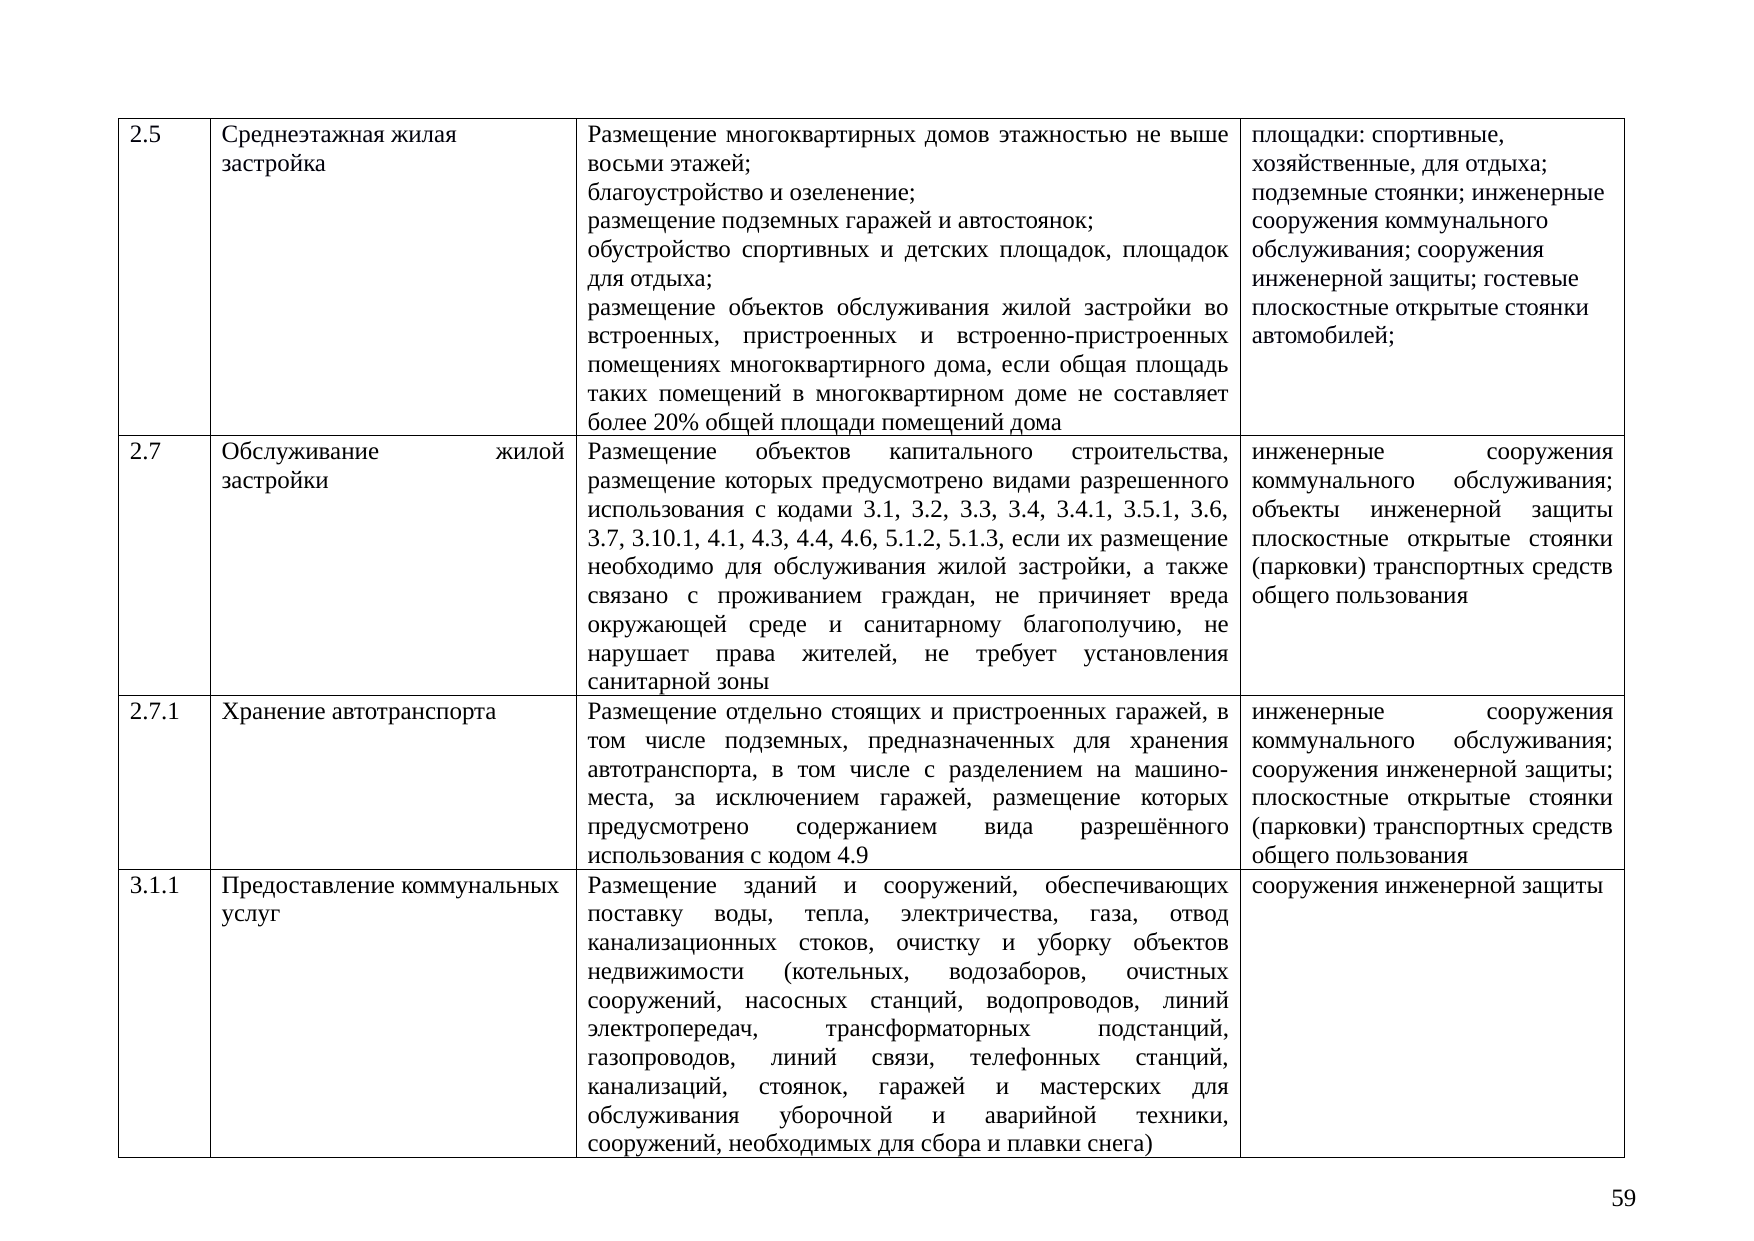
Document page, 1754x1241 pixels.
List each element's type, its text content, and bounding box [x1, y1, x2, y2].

table_cell Обслуживание жилой застройки [211, 436, 576, 695]
table_cell 2.7 [119, 436, 210, 695]
table_cell Хранение автотранспорта [211, 696, 576, 869]
table_cell Размещение зданий и сооружений, обеспечивающих поставку воды, тепла, электричества, газа, отвод канализационных стоков, очистку и уборку объектов недвижимости (котельных, водозаборов, очистных сооружений, насосных станций, водопроводов, линий электропередач, трансформаторных подстанций, газопроводов, линий связи, телефонных станций, канализаций, стоянок, гаражей и мастерских для обслуживания уборочной и аварийной техники, сооружений, необходимых для сбора и плавки снега) [577, 870, 1240, 1157]
table_cell Размещение многоквартирных домов этажностью не выше восьми этажей; благоустройство и озеленение; размещение подземных гаражей и автостоянок; обустройство спортивных и детских площадок, площадок для отдыха; размещение объектов обслуживания жилой застройки во встроенных, пристроенных и встроенно-пристроенных помещениях многоквартирного дома, если общая площадь таких помещений в многоквартирном доме не составляет более 20% общей площади помещений дома [577, 119, 1240, 435]
table_cell сооружения инженерной защиты [1241, 870, 1624, 1157]
table_cell Размещение отдельно стоящих и пристроенных гаражей, в том числе подземных, предназначенных для хранения автотранспорта, в том числе с разделением на машино-места, за исключением гаражей, размещение которых предусмотрено содержанием вида разрешённого использования с кодом 4.9 [577, 696, 1240, 869]
table_cell 2.5 [119, 119, 210, 435]
table_cell инженерные сооружения коммунального обслуживания; объекты инженерной защиты плоскостные открытые стоянки (парковки) транспортных средств общего пользования [1241, 436, 1624, 695]
table_cell 3.1.1 [119, 870, 210, 1157]
table_cell инженерные сооружения коммунального обслуживания; сооружения инженерной защиты; плоскостные открытые стоянки (парковки) транспортных средств общего пользования [1241, 696, 1624, 869]
table_cell площадки: спортивные, хозяйственные, для отдыха; подземные стоянки; инженерные сооружения коммунального обслуживания; сооружения инженерной защиты; гостевые плоскостные открытые стоянки автомобилей; [1241, 119, 1624, 435]
table_cell Предоставление коммунальных услуг [211, 870, 576, 1157]
table_cell Размещение объектов капитального строительства, размещение которых предусмотрено видами разрешенного использования с кодами 3.1, 3.2, 3.3, 3.4, 3.4.1, 3.5.1, 3.6, 3.7, 3.10.1, 4.1, 4.3, 4.4, 4.6, 5.1.2, 5.1.3, если их размещение необходимо для обслуживания жилой застройки, а также связано с проживанием граждан, не причиняет вреда окружающей среде и санитарному благополучию, не нарушает права жителей, не требует установления санитарной зоны [577, 436, 1240, 695]
table_cell Среднеэтажная жилая застройка [211, 119, 576, 435]
table_cell 2.7.1 [119, 696, 210, 869]
